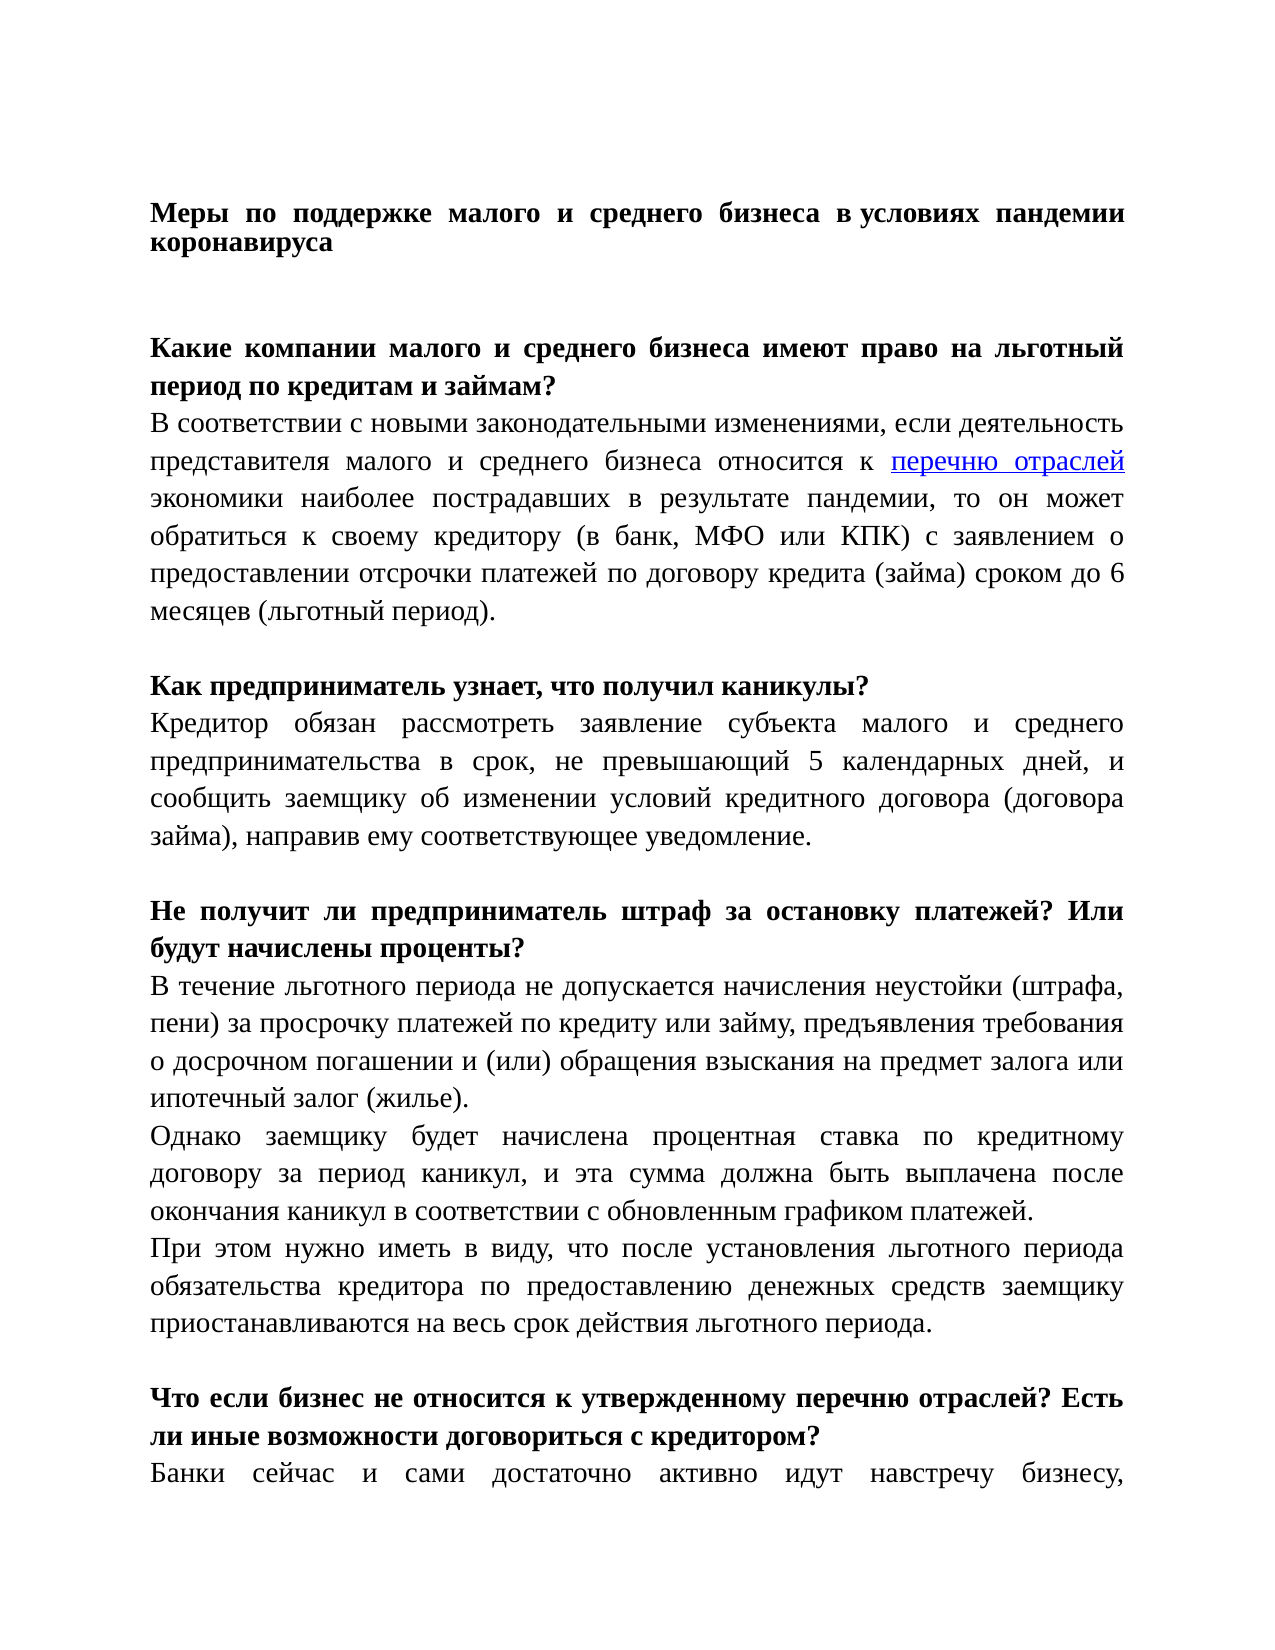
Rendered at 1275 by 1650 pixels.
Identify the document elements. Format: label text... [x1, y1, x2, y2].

text Не получит ли предприниматель штраф за остановку платежей? Или будут начислены проценты? [150, 890, 1125, 965]
text При этом нужно иметь в виду, что после установления льготного периода обязательства кредитора по предоставлению денежных средств заемщику приостанавливаются на весь срок действия льготного периода. [150, 1227, 1125, 1340]
text Как предприниматель узнает, что получил каникулы? [150, 665, 1125, 702]
text Однако заемщику будет начислена процентная ставка по кредитному договору за период каникул, и эта сумма должна быть выплачена после окончания каникул в соответствии с обновленным графиком платежей. [150, 1115, 1125, 1227]
text В течение льготного периода не допускается начисления неустойки (штрафа, пени) за просрочку платежей по кредиту или займу, предъявления требования о досрочном погашении и (или) обращения взыскания на предмет залога или ипотечный залог (жилье). [150, 1076, 1125, 1115]
text В течение льготного периода не допускается начисления неустойки (штрафа, пени) за просрочку платежей по кредиту или займу, предъявления требования о досрочном погашении и (или) обращения взыскания на предмет залога или ипотечный залог (жилье). [150, 965, 1125, 1043]
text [150, 1452, 1125, 1490]
text Какие компании малого и среднего бизнеса имеют право на льготный период по кредитам и займам? [150, 327, 1125, 402]
text В соответствии с новыми законодательными изменениями, если деятельность представителя малого и среднего бизнеса относится к перечню отраслей экономики наиболее пострадавших в результате пандемии, то он может обратиться к своему кредитору (в банк, МФО или КПК) с заявлением о предоставлении отсрочки платежей по договору кредита (займа) сроком до 6 месяцев (льготный период). [150, 402, 1125, 627]
text Что если бизнес не относится к утвержденному перечню отраслей? Есть ли иные возможности договориться с кредитором? [150, 1377, 1125, 1452]
text Кредитор обязан рассмотреть заявление субъекта малого и среднего предпринимательства в срок, не превышающий 5 календарных дней, и сообщить заемщику об изменении условий кредитного договора (договора займа), направив ему соответствующее уведомление. [150, 702, 1125, 852]
text Меры по поддержке малого и среднего бизнеса в условиях пандемии коронавируса [150, 199, 1125, 257]
